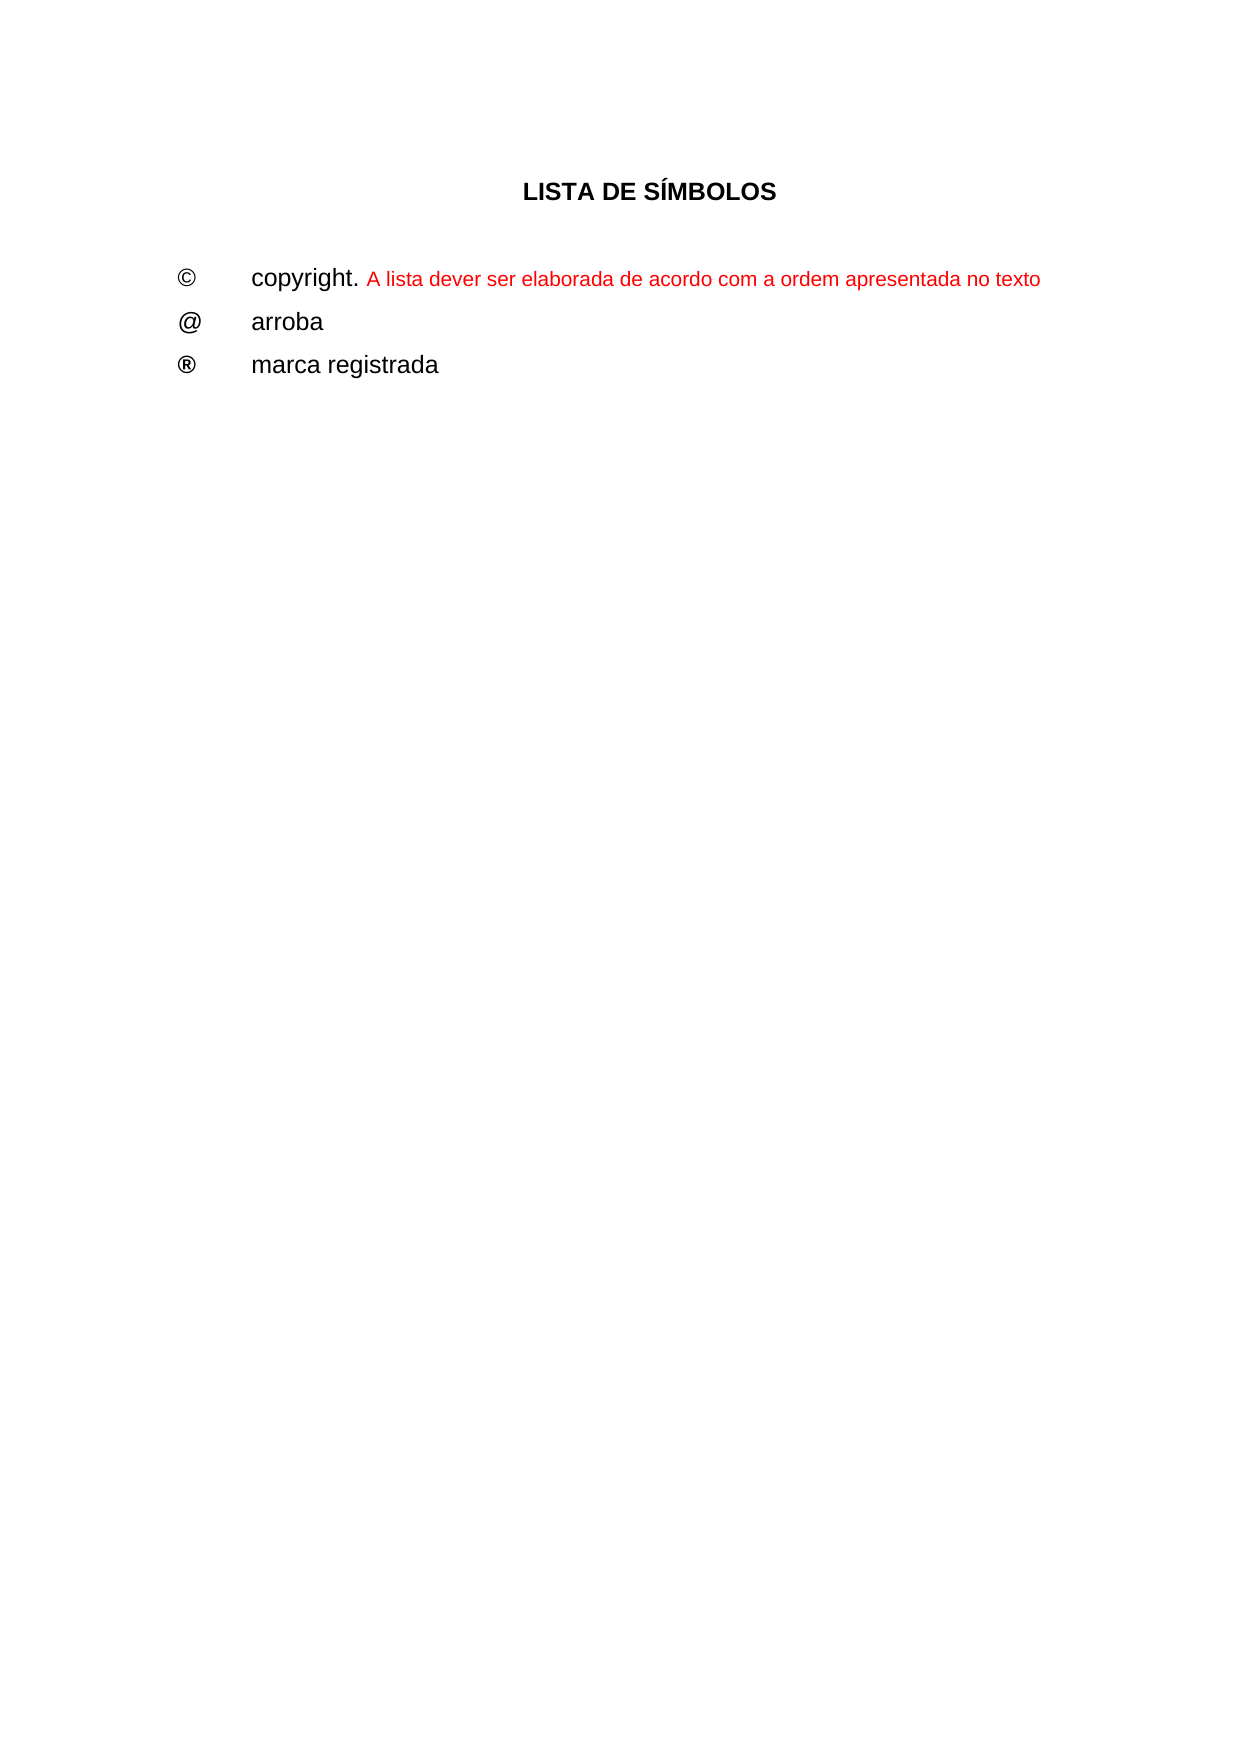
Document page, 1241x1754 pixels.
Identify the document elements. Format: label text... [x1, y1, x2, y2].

text © copyright. A lista dever ser elaborada de acordo com a ordem apresentada no texto [177, 263, 1122, 292]
text @ arroba [177, 307, 1122, 335]
text ® marca registrada [196, 350, 1122, 378]
text Lista de SÍMBOLOS [177, 177, 1122, 206]
